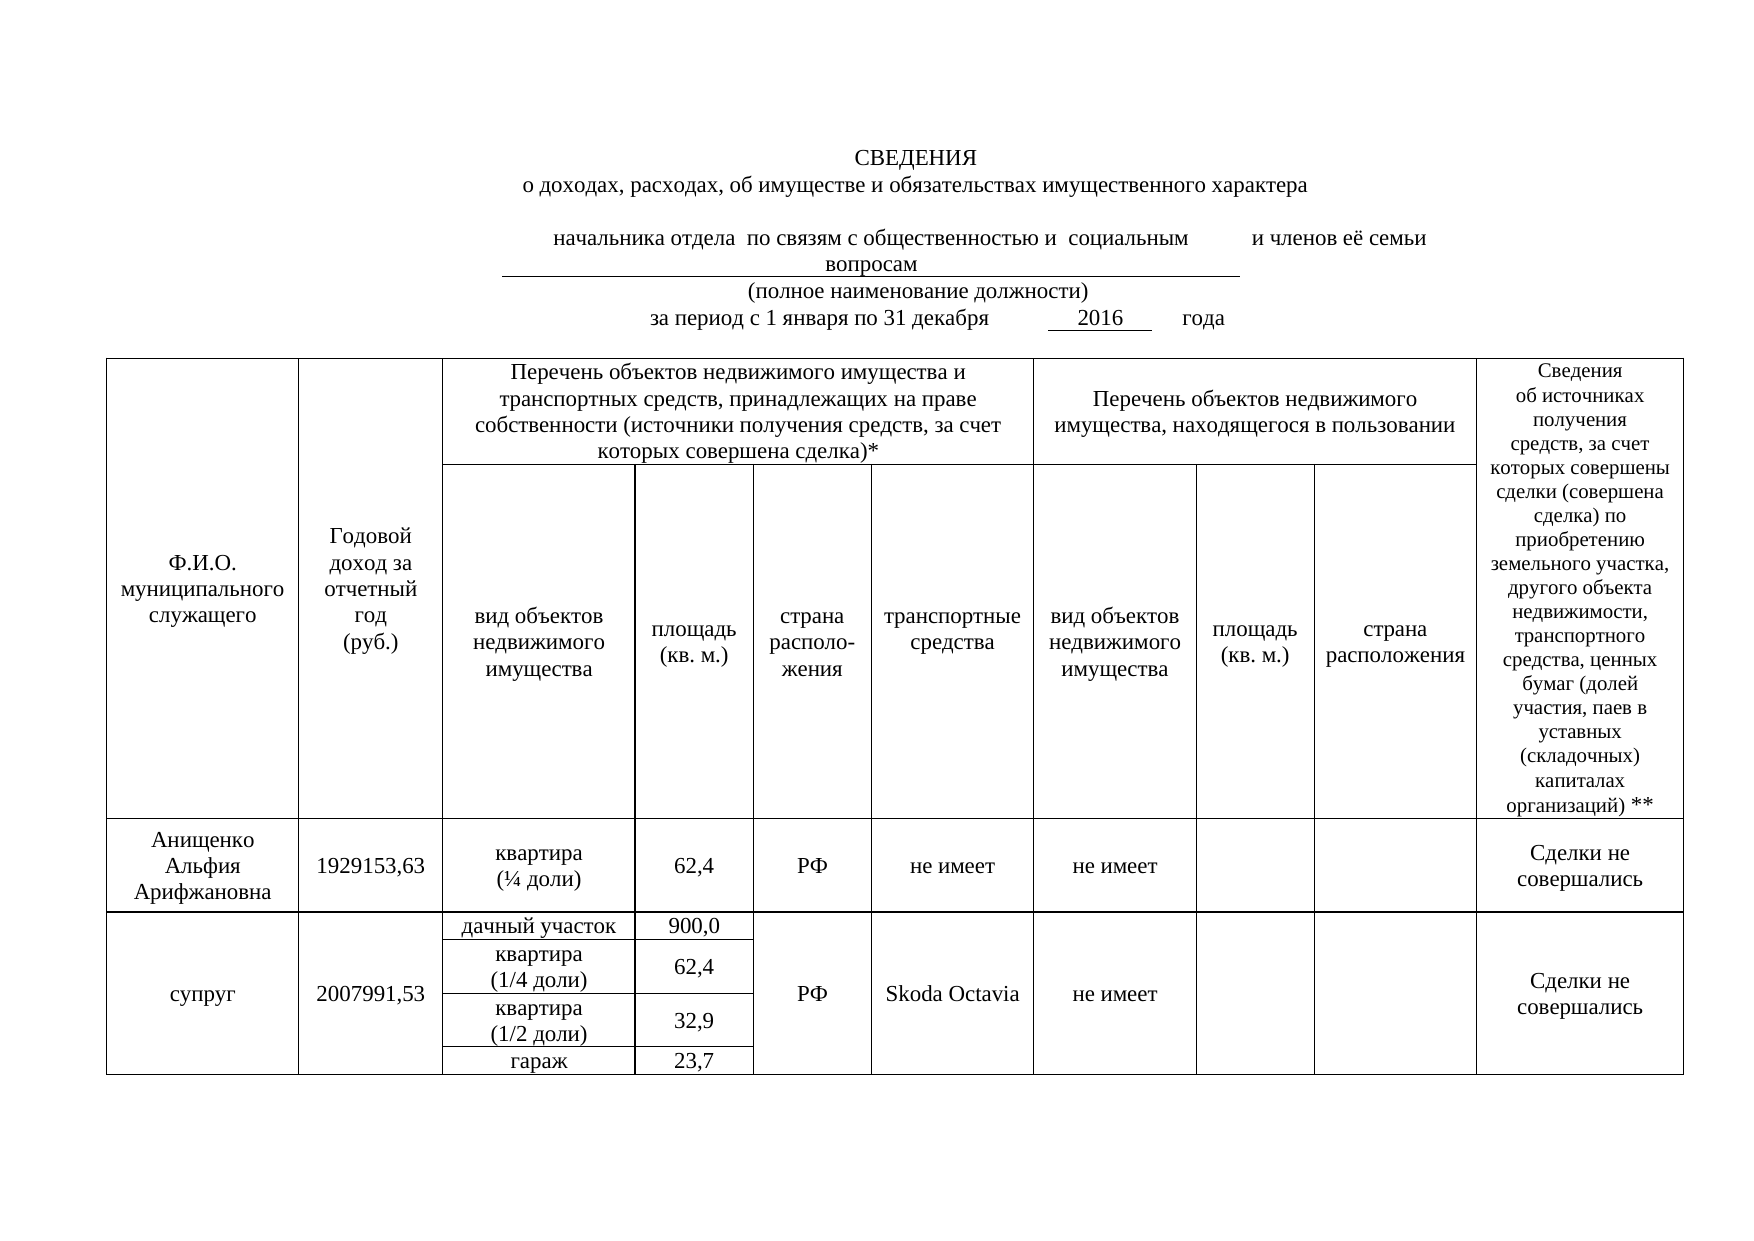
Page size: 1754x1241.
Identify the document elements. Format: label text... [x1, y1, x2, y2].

table_cell вид объектов недвижимого имущества [1034, 465, 1196, 818]
table_cell 1929153,63 [299, 819, 442, 911]
table_cell страна расположения [1315, 465, 1476, 818]
table_header 2016 [1048, 304, 1152, 330]
table_cell 2007991,53 [299, 913, 442, 1074]
table_header года [1152, 304, 1255, 330]
table_cell страна располо-жения [754, 465, 871, 818]
table_cell дачный участок [443, 913, 634, 939]
table_cell не имеет [872, 819, 1033, 911]
table_header начальника отдела по связям с общественностью и социальным вопросам [502, 224, 1240, 276]
table_cell квартира (¼ доли) [443, 819, 634, 911]
table_cell 32,9 [636, 994, 753, 1046]
table_cell не имеет [1034, 913, 1196, 1074]
table_cell Анищенко Альфия Арифжановна [107, 819, 298, 911]
table_cell квартира (1/4 доли) [443, 940, 634, 992]
table_header Годовой доход за отчетный год (руб.) [299, 359, 442, 818]
table_cell гараж [443, 1047, 634, 1074]
table_cell РФ [754, 913, 871, 1074]
table_cell РФ [754, 819, 871, 911]
table_cell [1197, 819, 1314, 911]
table_cell 900,0 [636, 913, 753, 939]
table_cell супруг [107, 913, 298, 1074]
table_cell Skoda Octavia [872, 913, 1033, 1074]
table_cell площадь (кв. м.) [636, 465, 753, 818]
table_header Перечень объектов недвижимого имущества и транспортных средств, принадлежащих на праве собственности (источники получения средств, за счет которых совершена сделка)* [443, 359, 1033, 464]
table_cell [1315, 819, 1476, 911]
table_cell транспортные средства [872, 465, 1033, 818]
table_cell [1197, 913, 1314, 1074]
table_cell квартира (1/2 доли) [443, 994, 634, 1046]
table_cell площадь (кв. м.) [1197, 465, 1314, 818]
text Сведения [118, 144, 1713, 171]
table_cell [1315, 913, 1476, 1074]
table_header Ф.И.О. муниципального служащего [107, 359, 298, 818]
table_header и членов её семьи [1240, 224, 1536, 276]
table_header Сведения об источниках получения средств, за счет которых совершены сделки (совершена сделка) по приобретению земельного участка, другого объекта недвижимости, транспортного средства, ценных бумаг (долей участия, паев в уставных (складочных) капиталах организаций) ** [1477, 359, 1683, 818]
table_cell не имеет [1034, 819, 1196, 911]
text о доходах, расходах, об имуществе и обязательствах имущественного характера [118, 171, 1713, 197]
table_cell 62,4 [636, 819, 753, 911]
table_cell вид объектов недвижимого имущества [443, 465, 634, 818]
table_header за период с 1 января по 31 декабря [591, 304, 1048, 330]
table_cell Сделки не совершались [1477, 913, 1683, 1074]
table_cell Сделки не совершались [1477, 819, 1683, 911]
text (полное наименование должности) [118, 277, 1713, 304]
table_cell 23,7 [636, 1047, 753, 1074]
table_cell 62,4 [636, 940, 753, 992]
table_header Перечень объектов недвижимого имущества, находящегося в пользовании [1034, 359, 1476, 464]
